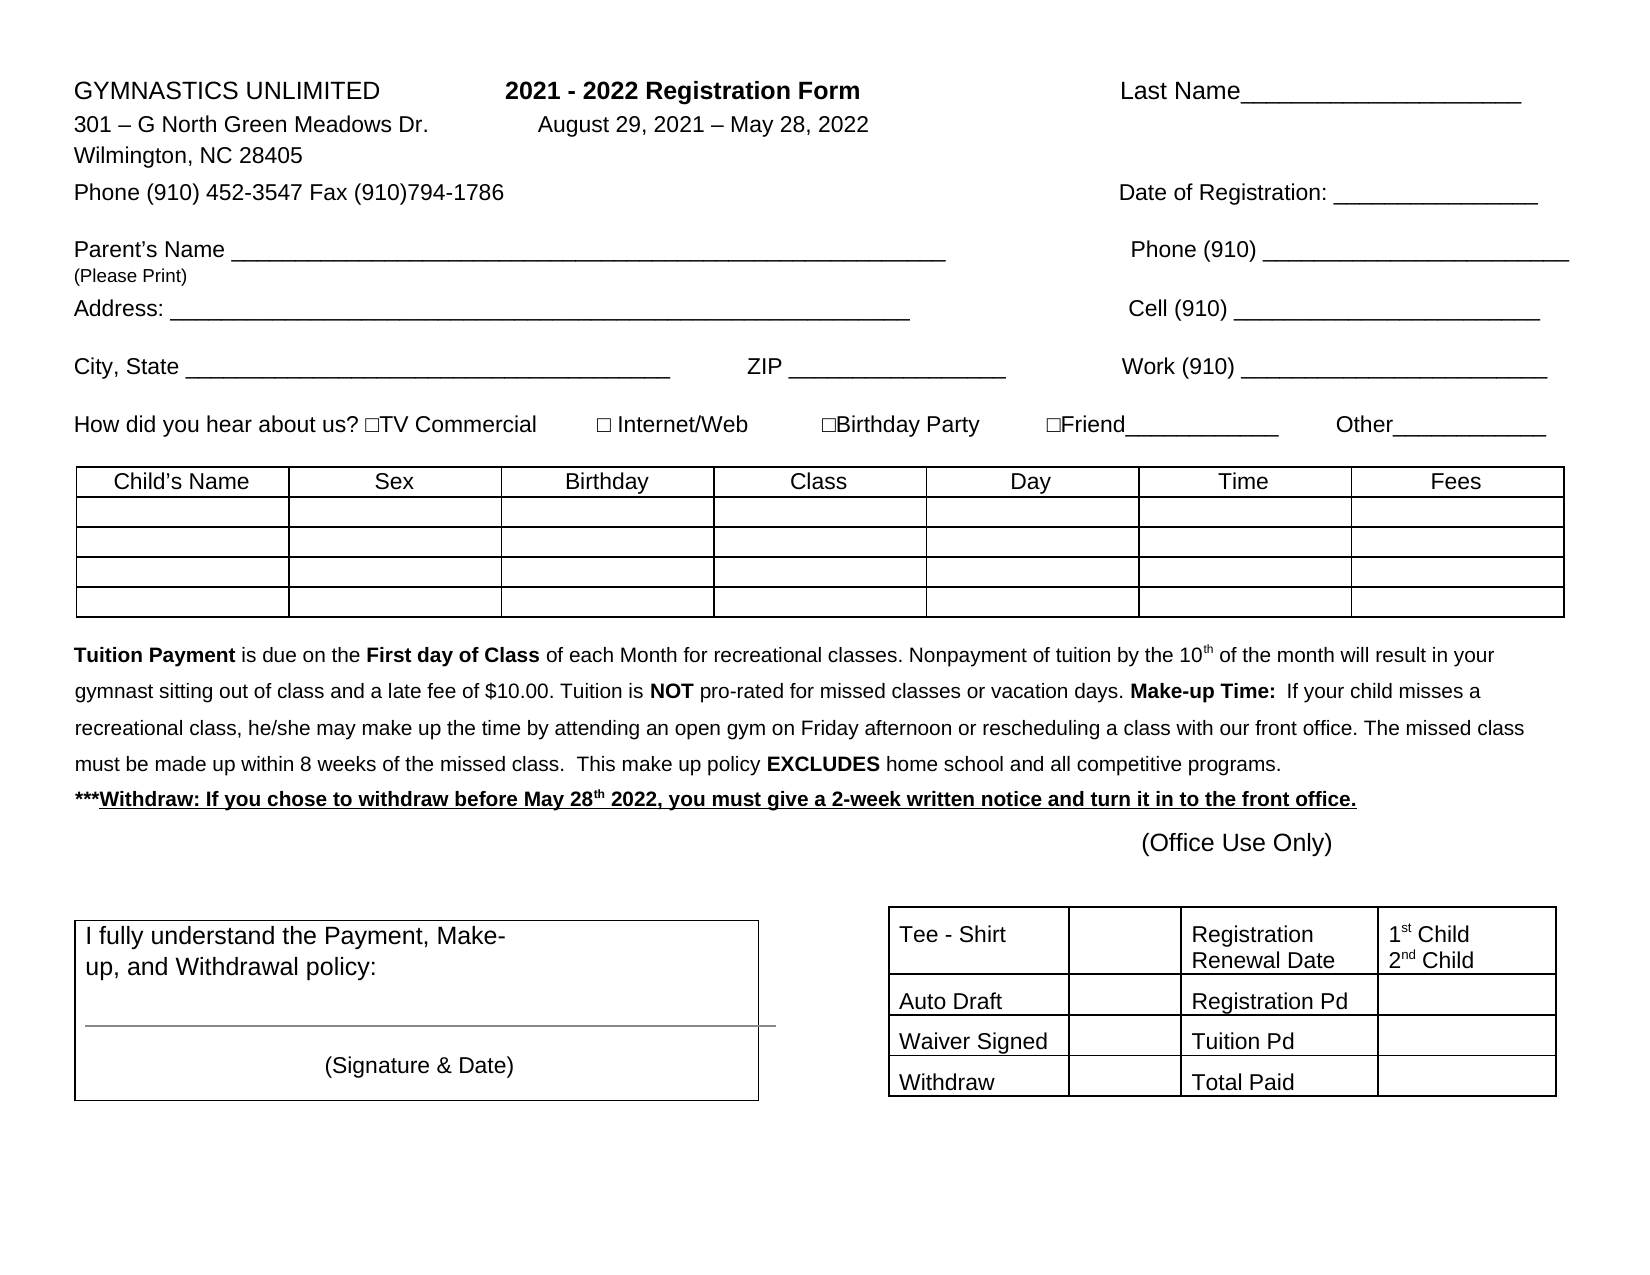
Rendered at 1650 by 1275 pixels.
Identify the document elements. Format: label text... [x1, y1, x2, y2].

table_cell [1379, 1016, 1555, 1055]
table_cell [1140, 498, 1351, 526]
table_cell [1352, 588, 1563, 616]
table_cell [1140, 588, 1351, 616]
table_cell [1352, 498, 1563, 526]
table_cell [77, 528, 288, 556]
table_cell Tuition Pd [1182, 1016, 1377, 1055]
table_cell [1379, 1056, 1555, 1095]
table_cell [502, 498, 713, 526]
table_cell [1070, 1016, 1180, 1055]
text City, State ______________________________________ ZIP _________________ Work (910) ________________________ [73, 353, 1575, 379]
table_header Sex [290, 468, 501, 496]
table_header I fully understand the Payment, Make-up, and Withdrawal policy: (Signature & Date) [76, 921, 758, 1099]
table_cell [502, 558, 713, 586]
table_cell Total Paid [1182, 1056, 1377, 1095]
table_cell Waiver Signed [890, 1016, 1068, 1055]
table_cell Registration Pd [1182, 975, 1377, 1014]
table_cell [927, 558, 1138, 586]
text 301 – G North Green Meadows Dr. August 29, 2021 – May 28, 2022 [73, 111, 1575, 137]
text Phone (910) 452-3547 Fax (910)794-1786 Date of Registration: ________________ [73, 179, 1575, 205]
table_cell [77, 558, 288, 586]
table_header Birthday [502, 468, 713, 496]
text ***​Withdraw: If you chose to withdraw before May 28th 2022, you must give a 2-week written notice and turn it in to the front office. [75, 787, 1575, 811]
text GYMNASTICS UNLIMITED 2021 - 2022 Registration Form Last Name______________________ [73, 76, 1575, 105]
table_cell [715, 588, 926, 616]
text Address: __________________________________________________________ Cell (910) ________________________ [73, 295, 1575, 321]
table_cell [927, 498, 1138, 526]
table_cell [290, 528, 501, 556]
table_cell [927, 528, 1138, 556]
table_cell [1352, 558, 1563, 586]
table_cell [502, 588, 713, 616]
table_cell [715, 528, 926, 556]
table_cell [1140, 528, 1351, 556]
table_cell [715, 558, 926, 586]
text Tuition Payment​ is due on the ​First day of Class​ of each Month for recreational classes. Nonpayment of tuition by the 10th of the month will result in your gymnast sitting out of class and a late fee of $10.00. Tuition is ​NOT​ pro-rated for missed classes or vacation days. ​Make-up Time: ​ If your child misses a recreational class, he/she may make up the time by attending an open gym on Friday afternoon or rescheduling a class with our front office. The missed class must be made up within 8 weeks of the missed class. This make up policy EXCLUDES home school and all competitive programs. [73, 642, 1575, 775]
table_header Tee - Shirt [890, 908, 1068, 973]
table_cell [1140, 558, 1351, 586]
text Wilmington, NC 28405 [73, 142, 1575, 168]
table_header Registration Renewal Date [1182, 908, 1377, 973]
table_cell [502, 528, 713, 556]
text (Office Use Only) [825, 828, 1574, 856]
table_cell [1352, 528, 1563, 556]
table_cell [77, 498, 288, 526]
table_cell Auto Draft [890, 975, 1068, 1014]
table_header 1st Child 2nd Child [1379, 908, 1555, 973]
table_cell [77, 588, 288, 616]
table_header Class [715, 468, 926, 496]
table_cell [927, 588, 1138, 616]
table_header Child’s Name [77, 468, 288, 496]
table_cell [1379, 975, 1555, 1014]
table_cell [1070, 1056, 1180, 1095]
table_header [1070, 908, 1180, 973]
table_header Day [927, 468, 1138, 496]
table_cell Withdraw [890, 1056, 1068, 1095]
table_header Time [1140, 468, 1351, 496]
table_cell [290, 498, 501, 526]
text Parent’s Name ________________________________________________________ Phone (910) ________________________ [73, 236, 1575, 263]
table_cell [1070, 975, 1180, 1014]
text (Please Print) [73, 265, 1575, 287]
table_cell [290, 588, 501, 616]
table_header Fees [1352, 468, 1563, 496]
table_cell [290, 558, 501, 586]
table_cell [715, 498, 926, 526]
text How did you hear about us? □TV Commercial □ Internet/Web □Birthday Party □Friend____________ Other____________ [73, 411, 1575, 437]
